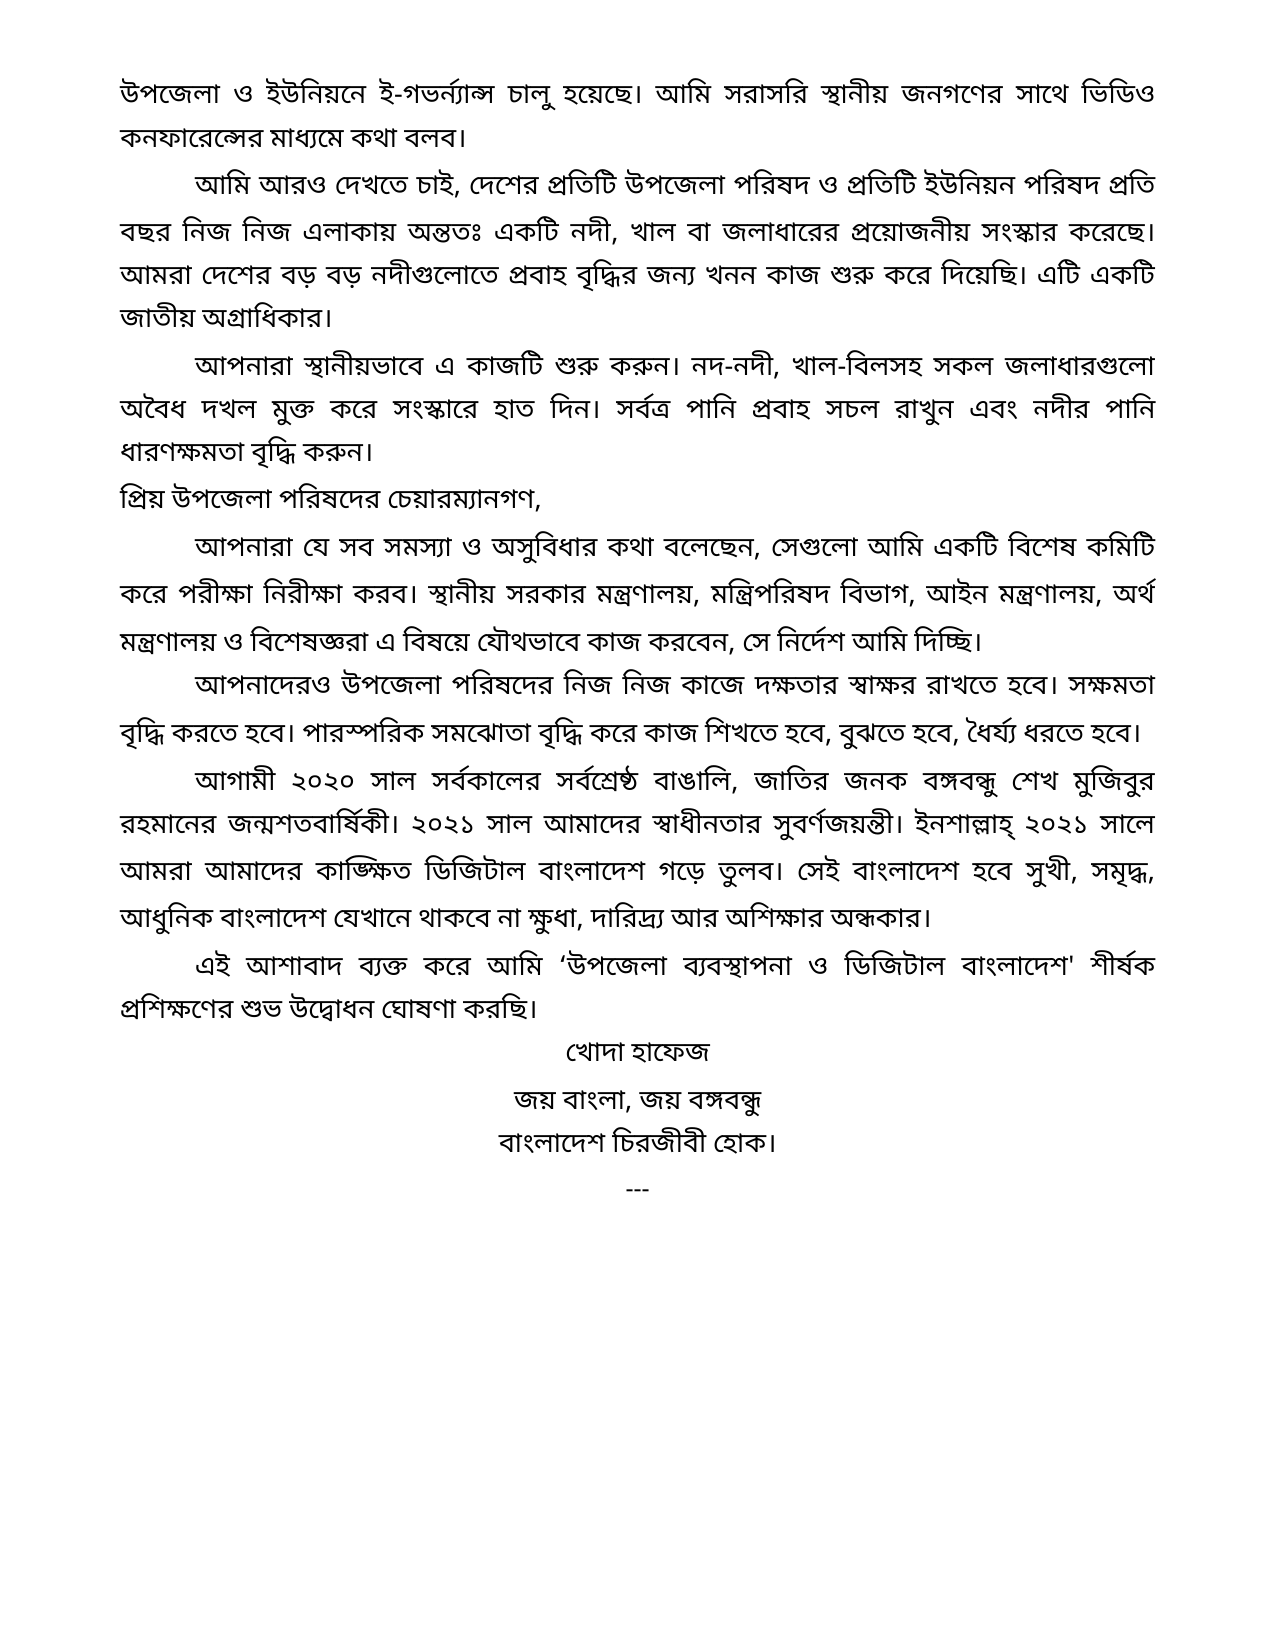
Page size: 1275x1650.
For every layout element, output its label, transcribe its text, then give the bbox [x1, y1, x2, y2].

text আপনারা যে সব সমস্যা ও অসুবিধার কথা বলেছেন, সেগুলো আমি একটি বিশেষ কমিটি করে পরীক্ষা নিরীক্ষা করব। স্থানীয় সরকার মন্ত্রণালয়, মন্ত্রিপরিষদ বিভাগ, আইন মন্ত্রণালয়, অর্থ মন্ত্রণালয় ও বিশেষজ্ঞরা এ বিষয়ে যৌথভাবে কাজ করবেন, সে নির্দেশ আমি দিচ্ছি। [120, 527, 1155, 662]
text এই আশাবাদ ব্যক্ত করে আমি ‘উপজেলা ব্যবস্থাপনা ও ডিজিটাল বাংলাদেশ' শীর্ষক প্রশিক্ষণের শুভ উদ্বোধন ঘোষণা করছি। [120, 947, 1155, 1030]
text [120, 75, 1155, 158]
text আমি আরও দেখতে চাই, দেশের প্রতিটি উপজেলা পরিষদ ও প্রতিটি ইউনিয়ন পরিষদ প্রতি বছর নিজ নিজ এলাকায় অন্ততঃ একটি নদী, খাল বা জলাধারের প্রয়োজনীয় সংস্কার করেছে। আমরা দেশের বড় বড় নদীগুলোতে প্রবাহ বৃদ্ধির জন্য খনন কাজ শুরু করে দিয়েছি। এটি একটি জাতীয় অগ্রাধিকার। [120, 165, 1155, 339]
text আপনাদেরও উপজেলা পরিষদের নিজ নিজ কাজে দক্ষতার স্বাক্ষর রাখতে হবে। সক্ষমতা বৃদ্ধি করতে হবে। পারস্পরিক সমঝোতা বৃদ্ধি করে কাজ শিখতে হবে, বুঝতে হবে, ধৈর্য্য ধরতে হবে। [120, 670, 1155, 753]
text আগামী ২০২০ সাল সর্বকালের সর্বশ্রেষ্ঠ বাঙালি, জাতির জনক বঙ্গবন্ধু শেখ মুজিবুর রহমানের জন্মশতবার্ষিকী। ২০২১ সাল আমাদের স্বাধীনতার সুবর্ণজয়ন্তী। ইনশাল্লাহ্ ২০২১ সালে আমরা আমাদের কাঙ্ক্ষিত ডিজিটাল বাংলাদেশ গড়ে তুলব। সেই বাংলাদেশ হবে সুখী, সমৃদ্ধ, আধুনিক বাংলাদেশ যেখানে থাকবে না ক্ষুধা, দারিদ্র্য আর অশিক্ষার অন্ধকার। [120, 761, 1155, 939]
text আপনারা স্থানীয়ভাবে এ কাজটি শুরু করুন। নদ-নদী, খাল-বিলসহ সকল জলাধারগুলো অবৈধ দখল মুক্ত করে সংস্কারে হাত দিন। সর্বত্র পানি প্রবাহ সচল রাখুন এবং নদীর পানি ধারণক্ষমতা বৃদ্ধি করুন। [120, 346, 1155, 472]
text প্রিয় উপজেলা পরিষদের চেয়ারম্যানগণ, [120, 479, 1155, 519]
text খোদা হাফেজ [120, 1037, 1155, 1073]
text বাংলাদেশ চিরজীবী হোক। [120, 1128, 1155, 1164]
text --- [120, 1171, 1155, 1205]
text জয় বাংলা, জয় বঙ্গবন্ধু [120, 1080, 1155, 1120]
